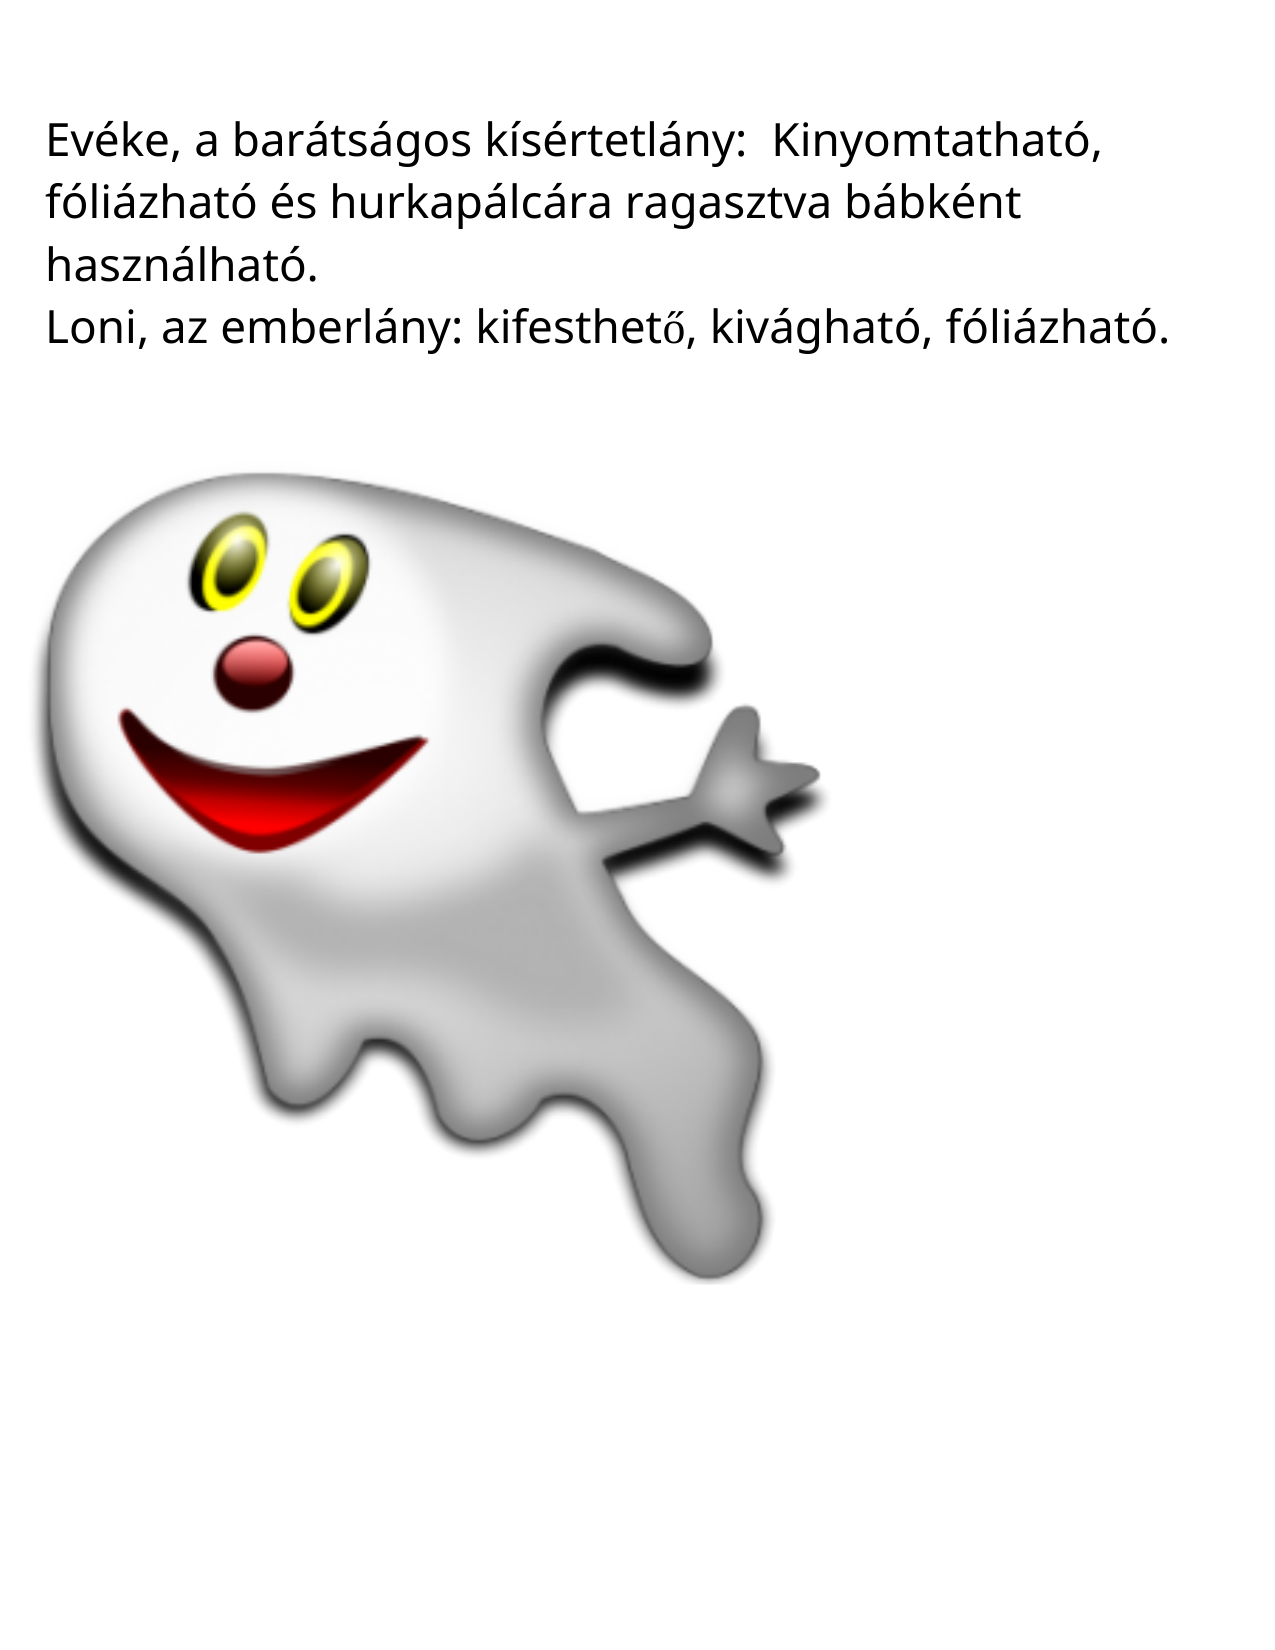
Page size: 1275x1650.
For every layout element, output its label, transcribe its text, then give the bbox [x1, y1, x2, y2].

picture [26, 457, 834, 1285]
text Loni, az emberlány: kifesthető, kivágható, fóliázható. [45, 294, 1230, 357]
text Evéke, a barátságos kísértetlány: Kinyomtatható, fóliázható és hurkapálcára ragasztva bábként használható. [45, 107, 1230, 294]
